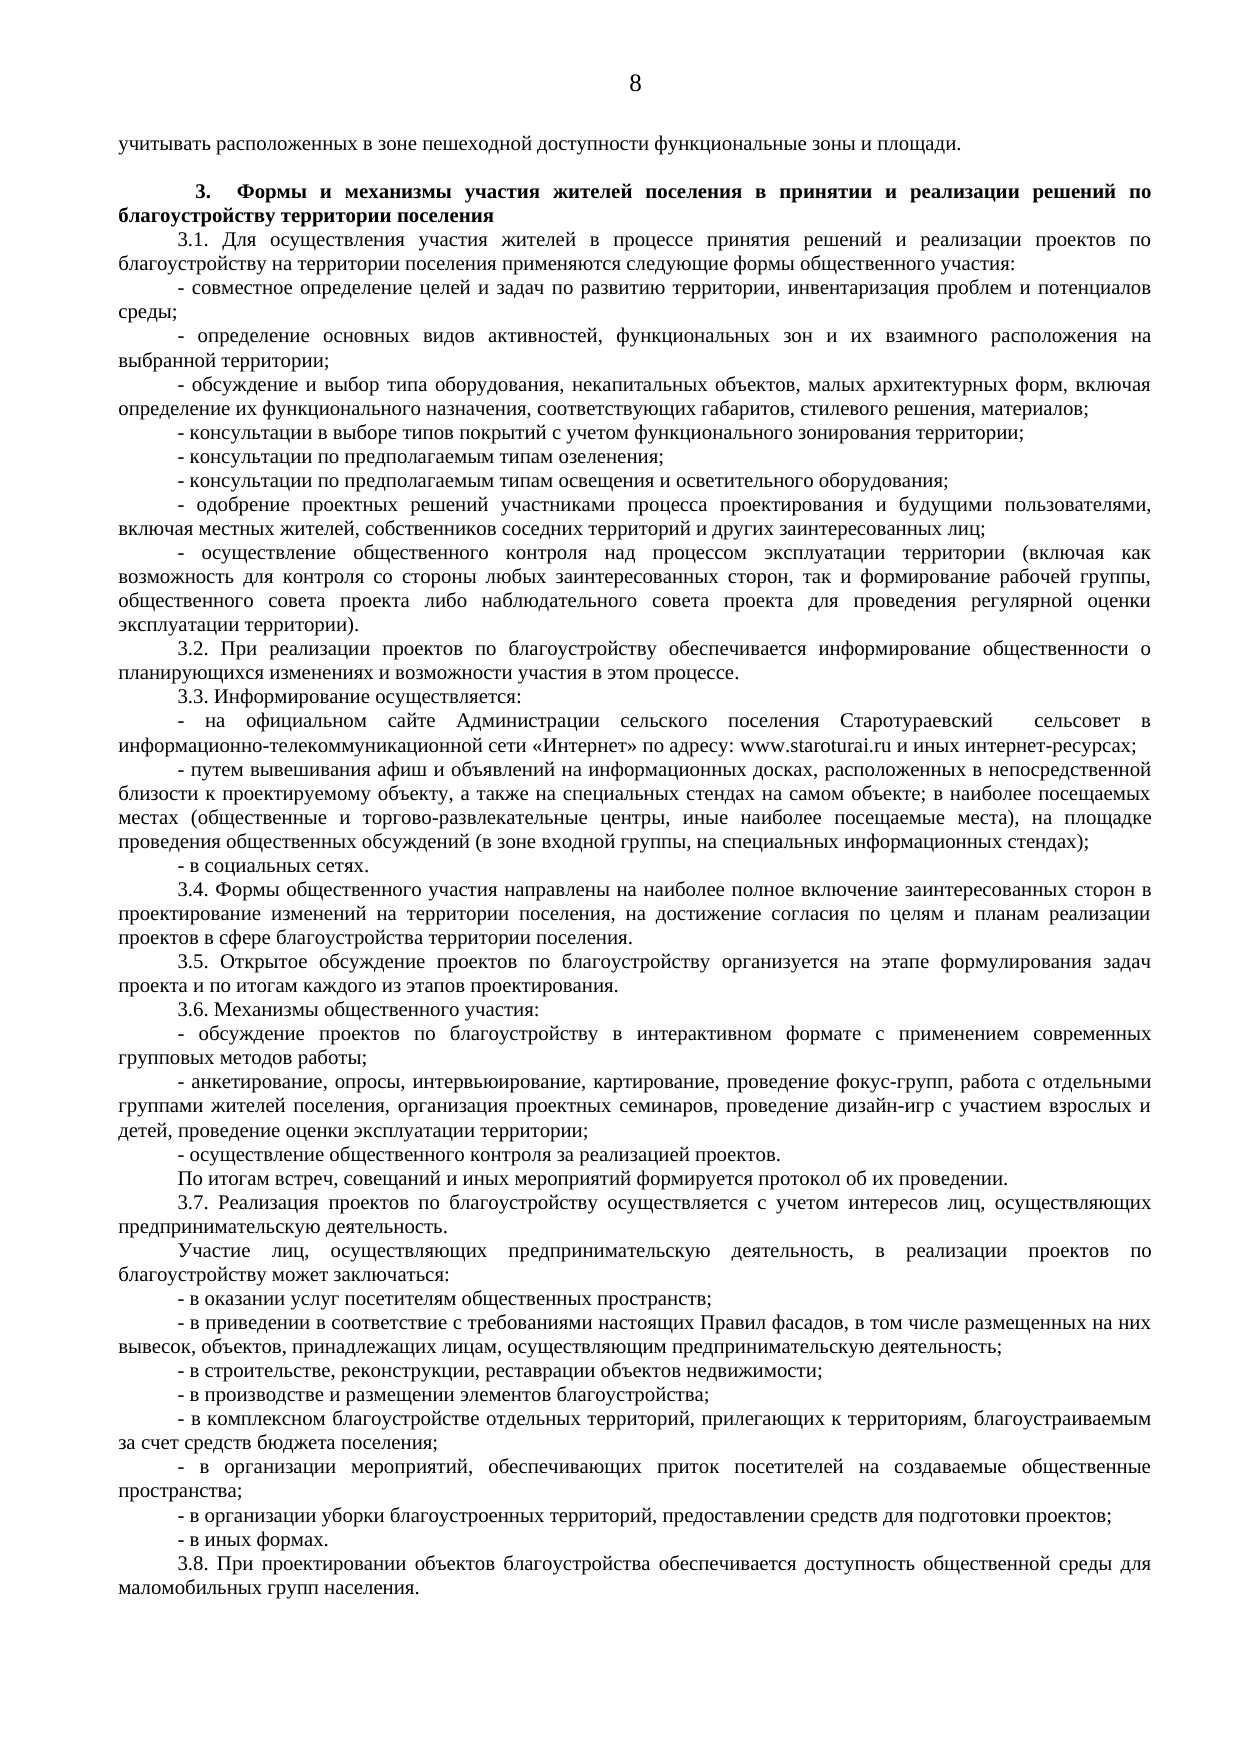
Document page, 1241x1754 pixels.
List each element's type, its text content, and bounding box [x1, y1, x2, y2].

text - обсуждение и выбор типа оборудования, некапитальных объектов, малых архитектурных форм, включая определение их функционального назначения, соответствующих габаритов, стилевого решения, материалов; [118, 372, 1152, 420]
text 3. Формы и механизмы участия жителей поселения в принятии и реализации решений по благоустройству территории поселения [118, 179, 1152, 227]
text - консультации по предполагаемым типам освещения и осветительного оборудования; [118, 468, 1152, 492]
text - в организации уборки благоустроенных территорий, предоставлении средств для подготовки проектов; [118, 1502, 1152, 1527]
text 3.2. При реализации проектов по благоустройству обеспечивается информирование общественности о планирующихся изменениях и возможности участия в этом процессе. [118, 636, 1152, 684]
text 3.4. Формы общественного участия направлены на наиболее полное включение заинтересованных сторон в проектирование изменений на территории поселения, на достижение согласия по целям и планам реализации проектов в сфере благоустройства территории поселения. [118, 877, 1152, 949]
text - консультации по предполагаемым типам озеленения; [118, 444, 1152, 468]
text - совместное определение целей и задач по развитию территории, инвентаризация проблем и потенциалов среды; [118, 275, 1152, 323]
text Участие лиц, осуществляющих предпринимательскую деятельность, в реализации проектов по благоустройству может заключаться: [118, 1238, 1152, 1286]
text - на официальном сайте Администрации сельского поселения Старотураевский сельсовет в информационно-телекоммуникационной сети «Интернет» по адресу: www.staroturai.ru и иных интернет-ресурсах; [118, 708, 1152, 757]
text - в социальных сетях. [118, 853, 1152, 877]
text - в комплексном благоустройстве отдельных территорий, прилегающих к территориям, благоустраиваемым за счет средств бюджета поселения; [118, 1406, 1152, 1454]
text 3.7. Реализация проектов по благоустройству осуществляется с учетом интересов лиц, осуществляющих предпринимательскую деятельность. [118, 1190, 1152, 1238]
text - одобрение проектных решений участниками процесса проектирования и будущими пользователями, включая местных жителей, собственников соседних территорий и других заинтересованных лиц; [118, 492, 1152, 540]
text 3.8. При проектировании объектов благоустройства обеспечивается доступность общественной среды для маломобильных групп населения. [118, 1551, 1152, 1599]
text - определение основных видов активностей, функциональных зон и их взаимного расположения на выбранной территории; [118, 323, 1152, 372]
text - в приведении в соответствие с требованиями настоящих Правил фасадов, в том числе размещенных на них вывесок, объектов, принадлежащих лицам, осуществляющим предпринимательскую деятельность; [118, 1310, 1152, 1358]
text - путем вывешивания афиш и объявлений на информационных досках, расположенных в непосредственной близости к проектируемому объекту, а также на специальных стендах на самом объекте; в наиболее посещаемых местах (общественные и торгово-развлекательные центры, иные наиболее посещаемые места), на площадке проведения общественных обсуждений (в зоне входной группы, на специальных информационных стендах); [118, 757, 1152, 853]
text - в иных формах. [118, 1527, 1152, 1551]
text 3.6. Механизмы общественного участия: [118, 997, 1152, 1021]
text 3.5. Открытое обсуждение проектов по благоустройству организуется на этапе формулирования задач проекта и по итогам каждого из этапов проектирования. [118, 949, 1152, 997]
text - консультации в выборе типов покрытий с учетом функционального зонирования территории; [118, 420, 1152, 444]
text - в оказании услуг посетителям общественных пространств; [118, 1286, 1152, 1310]
text - осуществление общественного контроля над процессом эксплуатации территории (включая как возможность для контроля со стороны любых заинтересованных сторон, так и формирование рабочей группы, общественного совета проекта либо наблюдательного совета проекта для проведения регулярной оценки эксплуатации территории). [118, 540, 1152, 636]
text - обсуждение проектов по благоустройству в интерактивном формате с применением современных групповых методов работы; [118, 1021, 1152, 1069]
text 3.1. Для осуществления участия жителей в процессе принятия решений и реализации проектов по благоустройству на территории поселения применяются следующие формы общественного участия: [118, 227, 1152, 275]
text - осуществление общественного контроля за реализацией проектов. [118, 1142, 1152, 1166]
text - анкетирование, опросы, интервьюирование, картирование, проведение фокус-групп, работа с отдельными группами жителей поселения, организация проектных семинаров, проведение дизайн-игр с участием взрослых и детей, проведение оценки эксплуатации территории; [118, 1069, 1152, 1142]
text - в организации мероприятий, обеспечивающих приток посетителей на создаваемые общественные пространства; [118, 1454, 1152, 1502]
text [118, 131, 1152, 155]
text 3.3. Информирование осуществляется: [118, 684, 1152, 708]
text - в строительстве, реконструкции, реставрации объектов недвижимости; [118, 1358, 1152, 1382]
text По итогам встреч, совещаний и иных мероприятий формируется протокол об их проведении. [118, 1166, 1152, 1190]
text - в производстве и размещении элементов благоустройства; [118, 1382, 1152, 1406]
